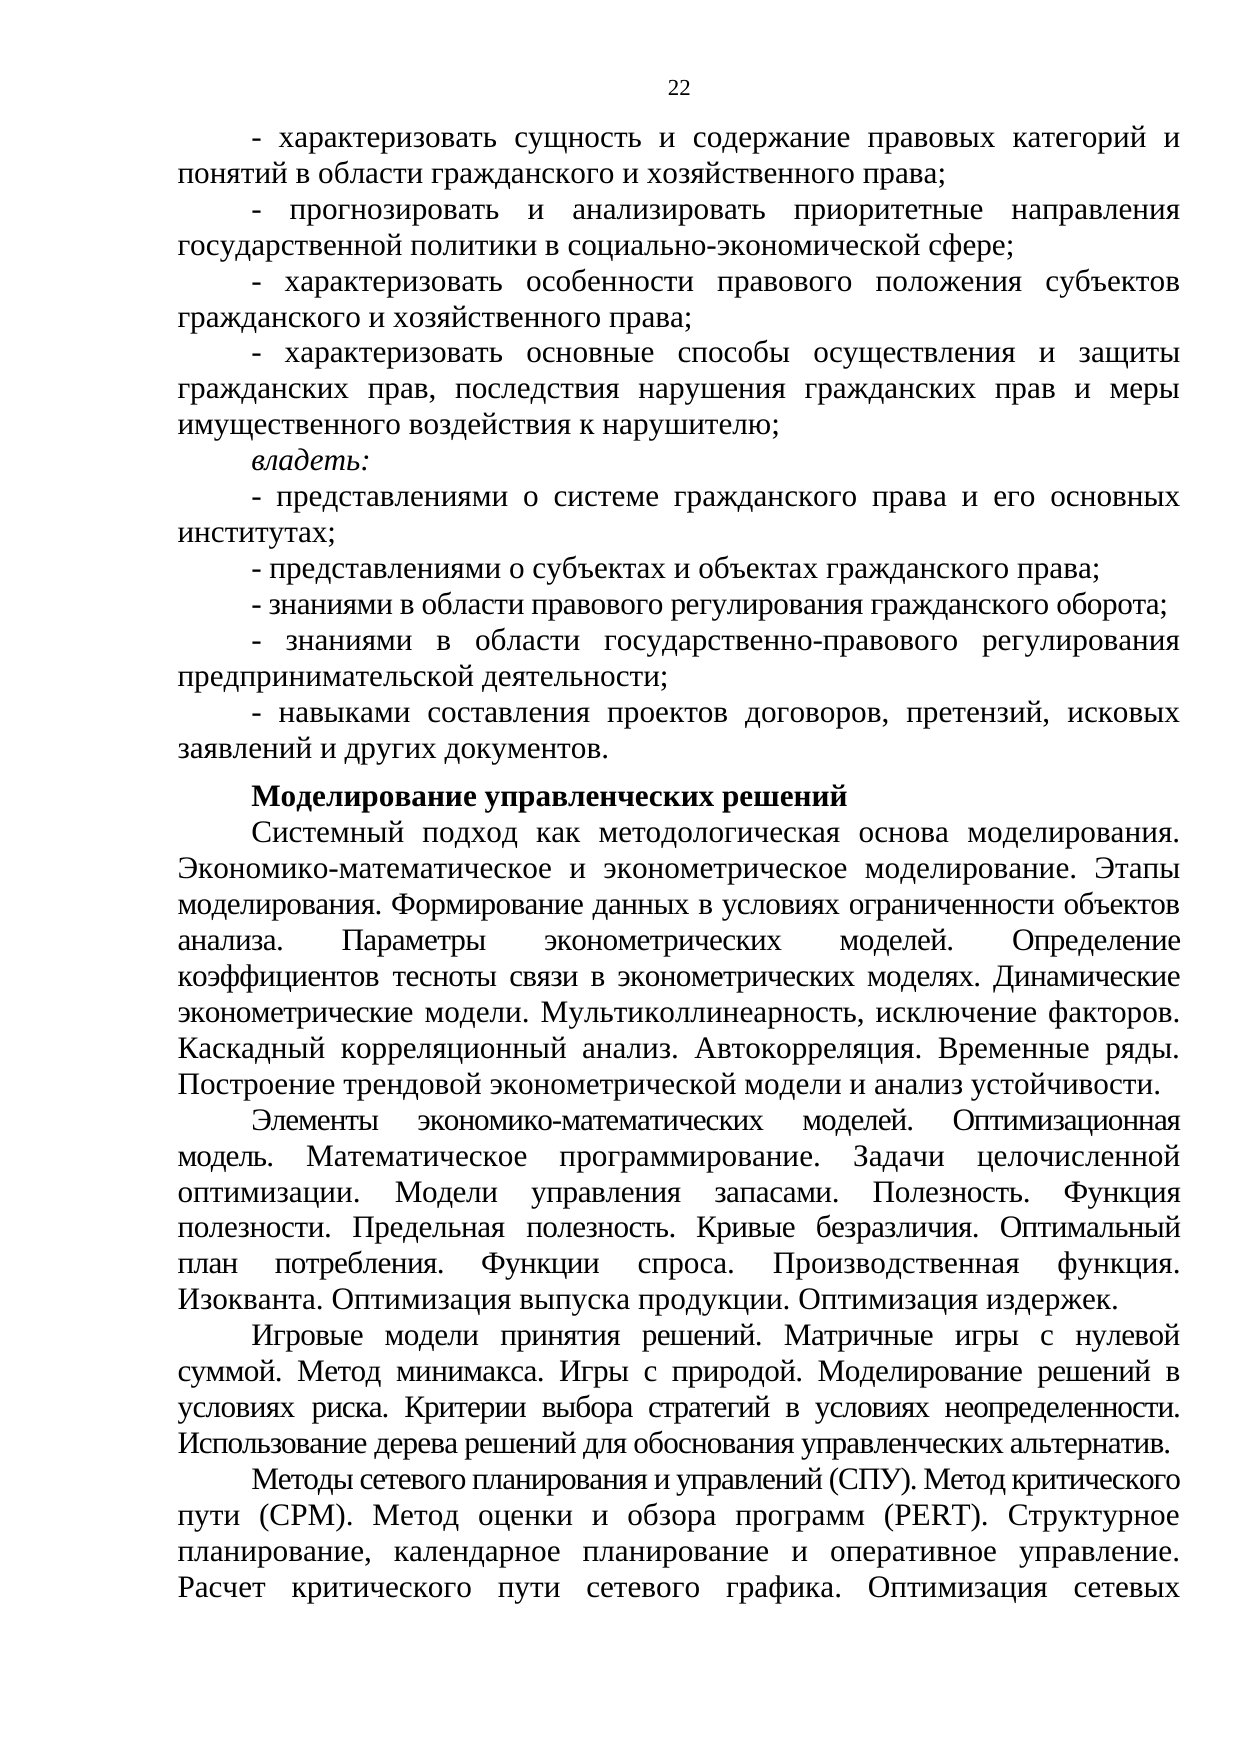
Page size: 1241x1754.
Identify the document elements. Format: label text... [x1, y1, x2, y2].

text - знаниями в области государственно-правового регулирования предпринимательской деятельности; [177, 621, 1181, 693]
text - представлениями о системе гражданского права и его основных институтах; [177, 477, 1181, 549]
text Элементы экономико-математических моделей. Оптимизационная модель. Математическое программирование. Задачи целочисленной оптимизации. Модели управления запасами. Полезность. Функция полезности. Предельная полезность. Кривые безразличия. Оптимальный план потребления. Функции спроса. Производственная функция. Изокванта. Оптимизация выпуска продукции. Оптимизация издержек. [177, 1101, 1181, 1317]
text - навыками составления проектов договоров, претензий, исковых заявлений и других документов. [177, 693, 1181, 765]
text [177, 1460, 1181, 1604]
text - характеризовать сущность и содержание правовых категорий и понятий в области гражданского и хозяйственного права; [177, 118, 1181, 190]
text Игровые модели принятия решений. Матричные игры с нулевой суммой. Метод минимакса. Игры с природой. Моделирование решений в условиях риска. Критерии выбора стратегий в условиях неопределенности. Использование дерева решений для обоснования управленческих альтернатив. [177, 1317, 1181, 1460]
text владеть: [177, 442, 1181, 477]
text - знаниями в области правового регулирования гражданского оборота; [177, 585, 1181, 621]
text Системный подход как методологическая основа моделирования. Экономико-математическое и эконометрическое моделирование. Этапы моделирования. Формирование данных в условиях ограниченности объектов анализа. Параметры эконометрических моделей. Определение коэффициентов тесноты связи в эконометрических моделях. Динамические эконометрические модели. Мультиколлинеарность, исключение факторов. Каскадный корреляционный анализ. Автокорреляция. Временные ряды. Построение трендовой эконометрической модели и анализ устойчивости. [177, 813, 1181, 1101]
text - характеризовать особенности правового положения субъектов гражданского и хозяйственного права; [177, 262, 1181, 334]
text - характеризовать основные способы осуществления и защиты гражданских прав, последствия нарушения гражданских прав и меры имущественного воздействия к нарушителю; [177, 334, 1181, 442]
text - прогнозировать и анализировать приоритетные направления государственной политики в социально-экономической сфере; [177, 190, 1181, 262]
text Моделирование управленческих решений [177, 777, 1181, 813]
text - представлениями о субъектах и объектах гражданского права; [177, 549, 1181, 585]
